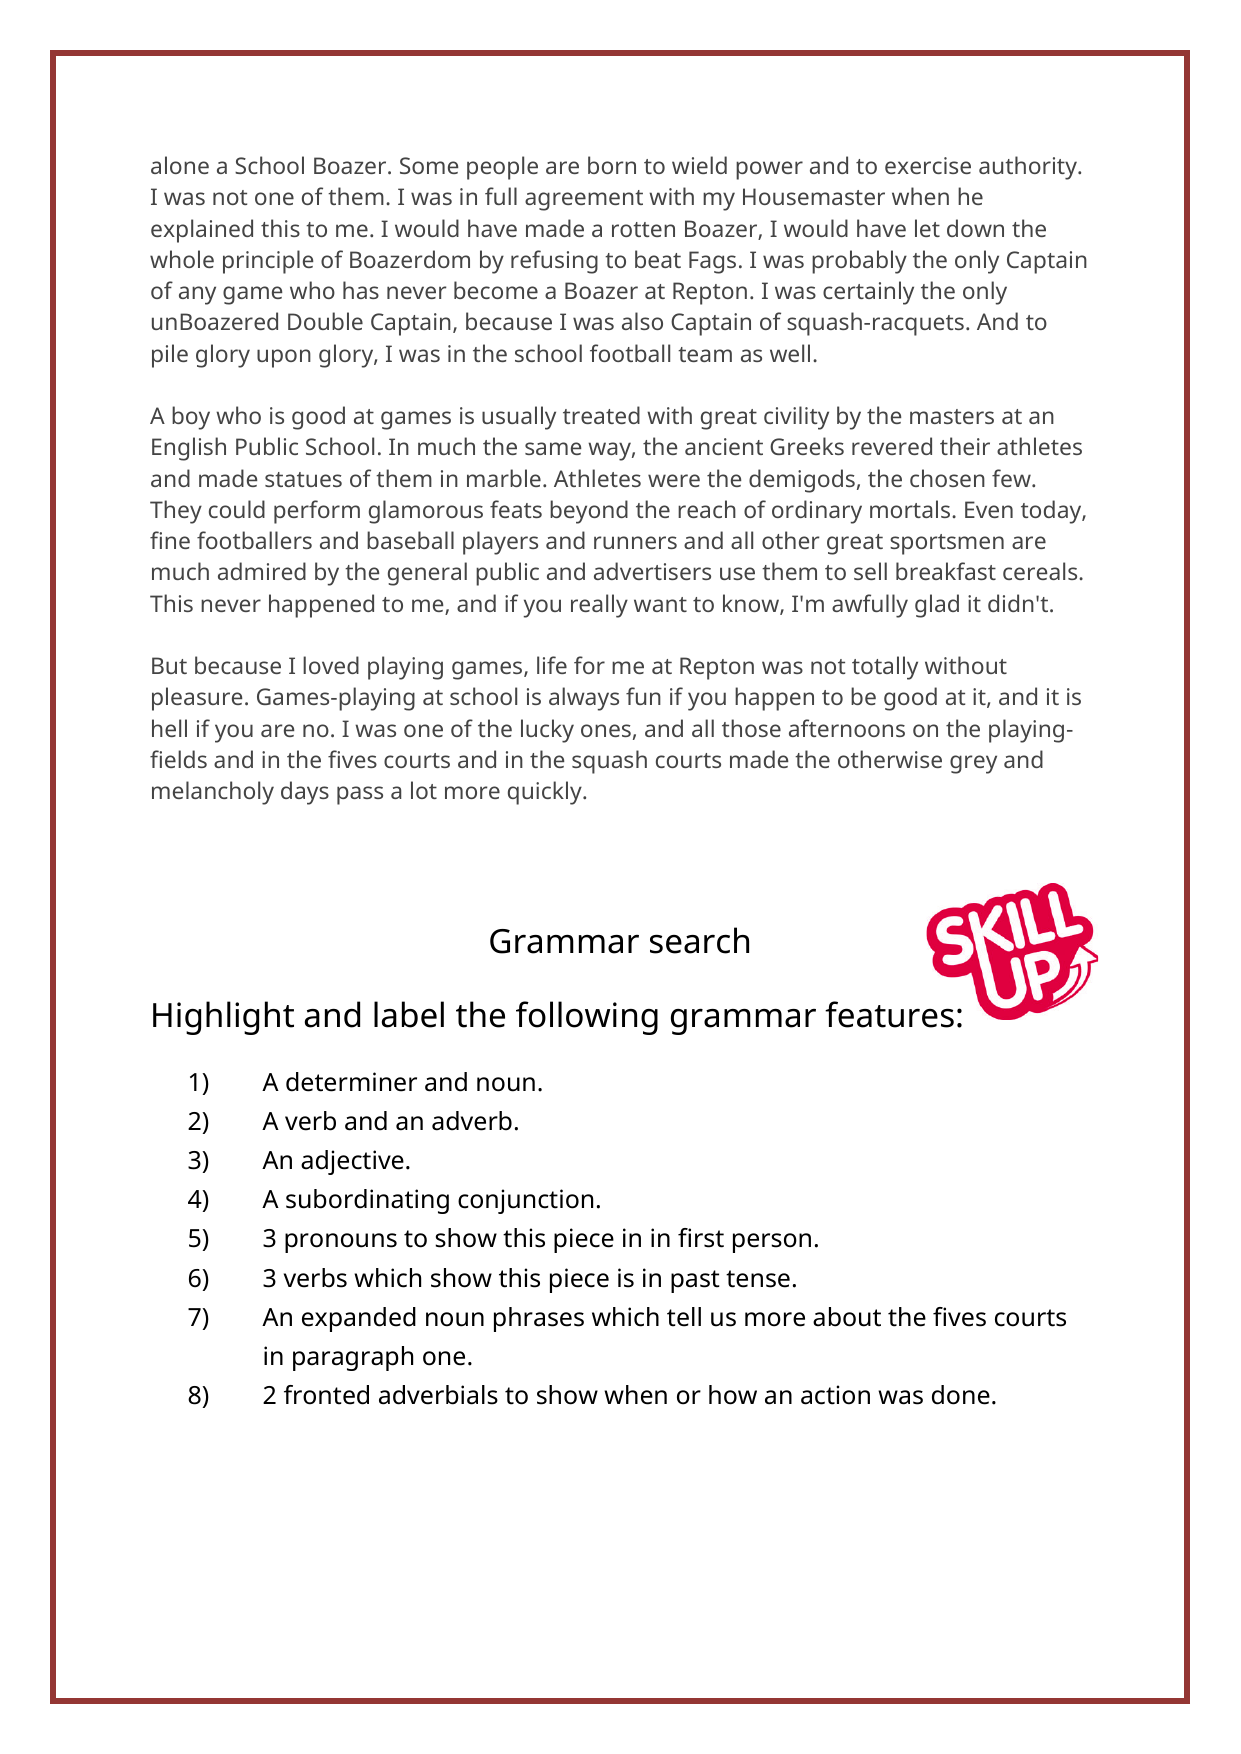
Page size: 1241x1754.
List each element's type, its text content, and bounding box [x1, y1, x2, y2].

list 3 pronouns to show this piece in in first person. [187, 1221, 1090, 1255]
list A verb and an adverb. [187, 1103, 1090, 1138]
list An adjective. [187, 1143, 1090, 1177]
list A determiner and noun. [187, 1064, 1090, 1098]
list 3 verbs which show this piece is in past tense. [187, 1260, 1090, 1294]
picture [926, 883, 1099, 1020]
list 2 fronted adverbials to show when or how an action was done. [187, 1378, 1090, 1412]
text Highlight and label the following grammar features: [150, 991, 1090, 1037]
list A subordinating conjunction. [187, 1182, 1090, 1216]
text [150, 150, 1090, 806]
list An expanded noun phrases which tell us more about the fives courts in paragraph one. [187, 1299, 1090, 1373]
text Grammar search [150, 918, 1090, 964]
